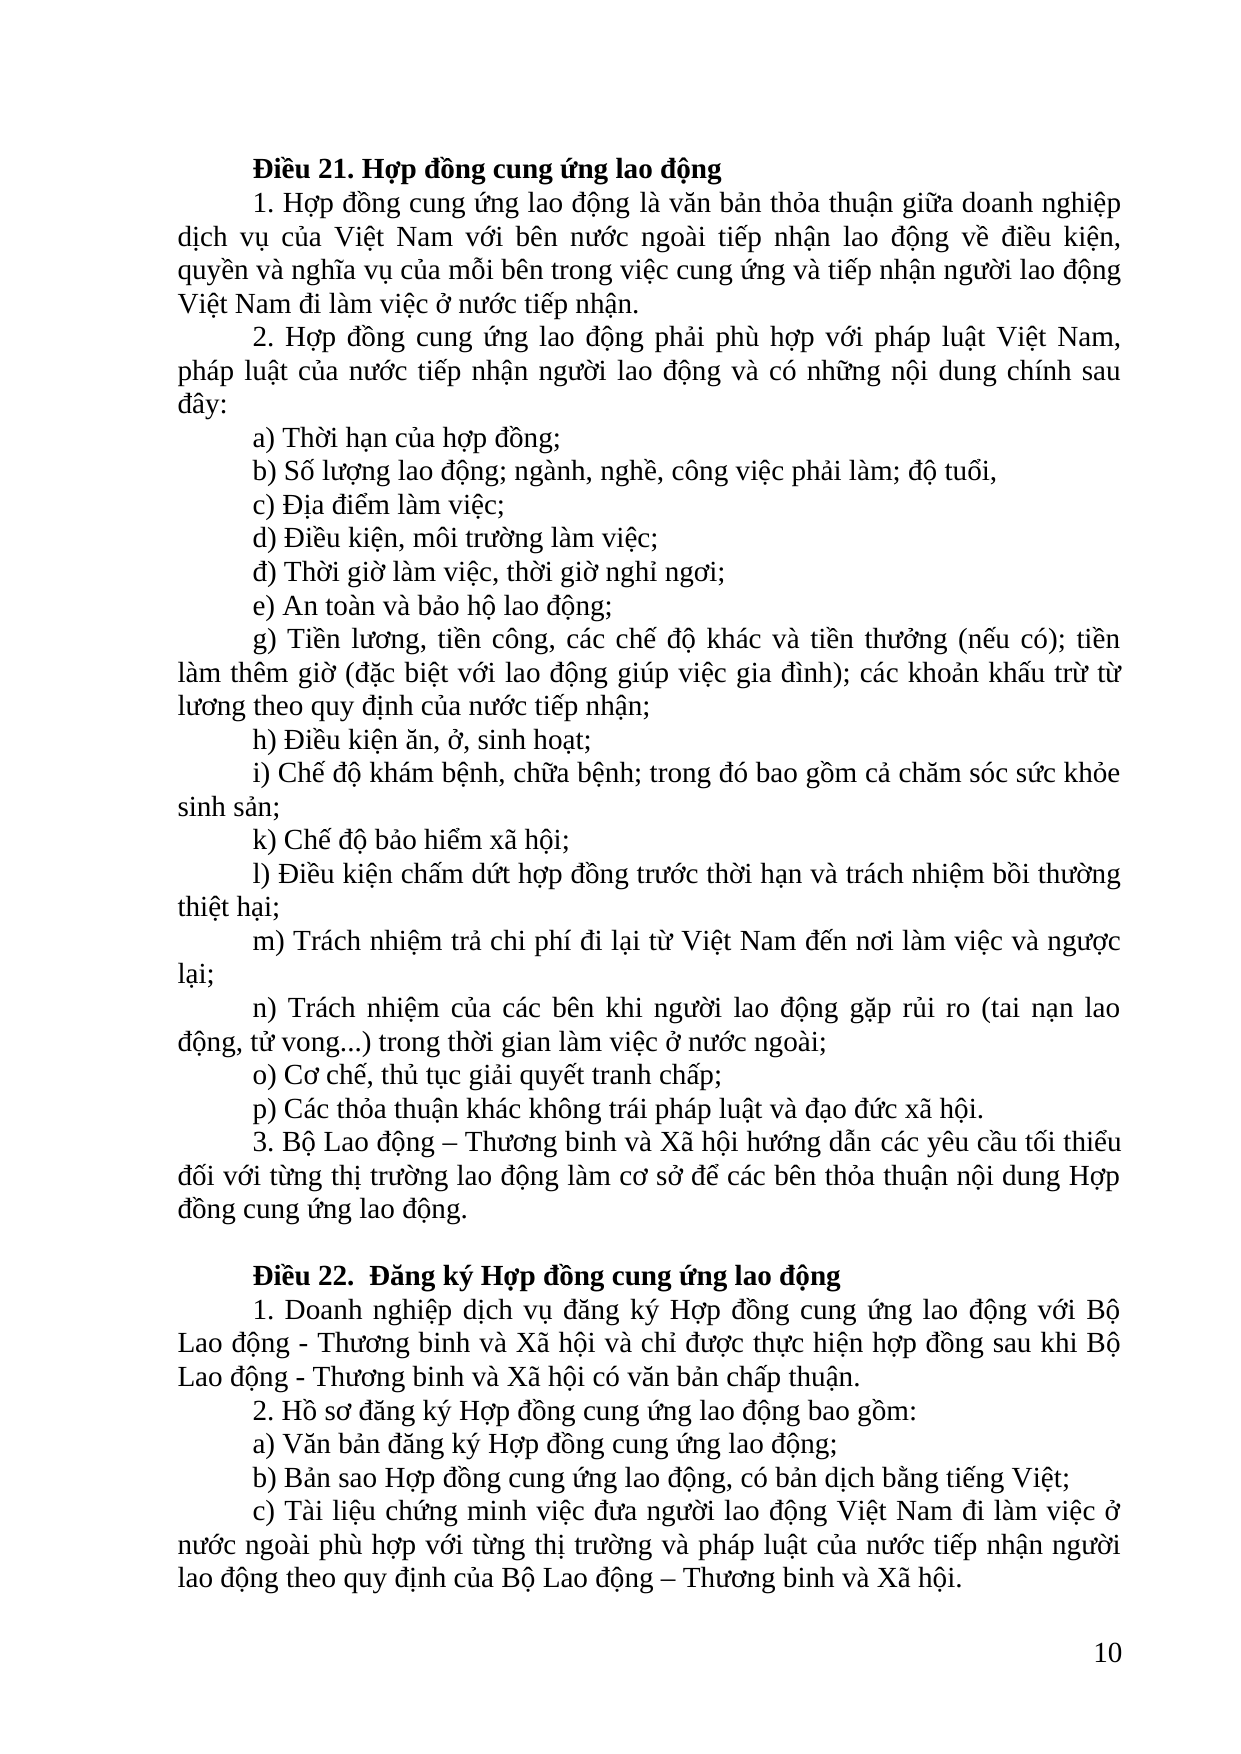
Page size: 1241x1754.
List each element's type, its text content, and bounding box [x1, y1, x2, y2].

text Điều 22. Đăng ký Hợp đồng cung ứng lao động [177, 1258, 1122, 1292]
text 2. Hồ sơ đăng ký Hợp đồng cung ứng lao động bao gồm: [177, 1393, 1122, 1426]
text a) Thời hạn của hợp đồng; [177, 420, 1122, 453]
text 3. Bộ Lao động – Thương binh và Xã hội hướng dẫn các yêu cầu tối thiểu đối với từng thị trường lao động làm cơ sở để các bên thỏa thuận nội dung Hợp đồng cung ứng lao động. [177, 1124, 1122, 1225]
text g) Tiền lương, tiền công, các chế độ khác và tiền thưởng (nếu có); tiền làm thêm giờ (đặc biệt với lao động giúp việc gia đình); các khoản khấu trừ từ lương theo quy định của nước tiếp nhận; [177, 621, 1122, 722]
text d) Điều kiện, môi trường làm việc; [177, 521, 1122, 554]
text đ) Thời giờ làm việc, thời giờ nghỉ ngơi; [177, 554, 1122, 588]
text 1. Hợp đồng cung ứng lao động là văn bản thỏa thuận giữa doanh nghiệp dịch vụ của Việt Nam với bên nước ngoài tiếp nhận lao động về điều kiện, quyền và nghĩa vụ của mỗi bên trong việc cung ứng và tiếp nhận người lao động Việt Nam đi làm việc ở nước tiếp nhận. [177, 185, 1122, 319]
text l) Điều kiện chấm dứt hợp đồng trước thời hạn và trách nhiệm bồi thường thiệt hại; [177, 856, 1122, 923]
text 2. Hợp đồng cung ứng lao động phải phù hợp với pháp luật Việt Nam, pháp luật của nước tiếp nhận người lao động và có những nội dung chính sau đây: [177, 319, 1122, 420]
text c) Tài liệu chứng minh việc đưa người lao động Việt Nam đi làm việc ở nước ngoài phù hợp với từng thị trường và pháp luật của nước tiếp nhận người lao động theo quy định của Bộ Lao động – Thương binh và Xã hội. [177, 1493, 1122, 1594]
text o) Cơ chế, thủ tục giải quyết tranh chấp; [177, 1057, 1122, 1091]
text k) Chế độ bảo hiểm xã hội; [177, 822, 1122, 856]
text e) An toàn và bảo hộ lao động; [177, 588, 1122, 621]
text b) Bản sao Hợp đồng cung ứng lao động, có bản dịch bằng tiếng Việt; [177, 1460, 1122, 1493]
text h) Điều kiện ăn, ở, sinh hoạt; [177, 722, 1122, 755]
text m) Trách nhiệm trả chi phí đi lại từ Việt Nam đến nơi làm việc và ngược lại; [177, 923, 1122, 990]
text i) Chế độ khám bệnh, chữa bệnh; trong đó bao gồm cả chăm sóc sức khỏe sinh sản; [177, 755, 1122, 822]
text n) Trách nhiệm của các bên khi người lao động gặp rủi ro (tai nạn lao động, tử vong...) trong thời gian làm việc ở nước ngoài; [177, 990, 1122, 1057]
text Điều 21. Hợp đồng cung ứng lao động [177, 152, 1122, 185]
text b) Số lượng lao động; ngành, nghề, công việc phải làm; độ tuổi, [177, 453, 1122, 487]
text a) Văn bản đăng ký Hợp đồng cung ứng lao động; [177, 1426, 1122, 1460]
text p) Các thỏa thuận khác không trái pháp luật và đạo đức xã hội. [177, 1091, 1122, 1124]
text c) Địa điểm làm việc; [177, 487, 1122, 521]
text 1. Doanh nghiệp dịch vụ đăng ký Hợp đồng cung ứng lao động với Bộ Lao động - Thương binh và Xã hội và chỉ được thực hiện hợp đồng sau khi Bộ Lao động - Thương binh và Xã hội có văn bản chấp thuận. [177, 1292, 1122, 1393]
